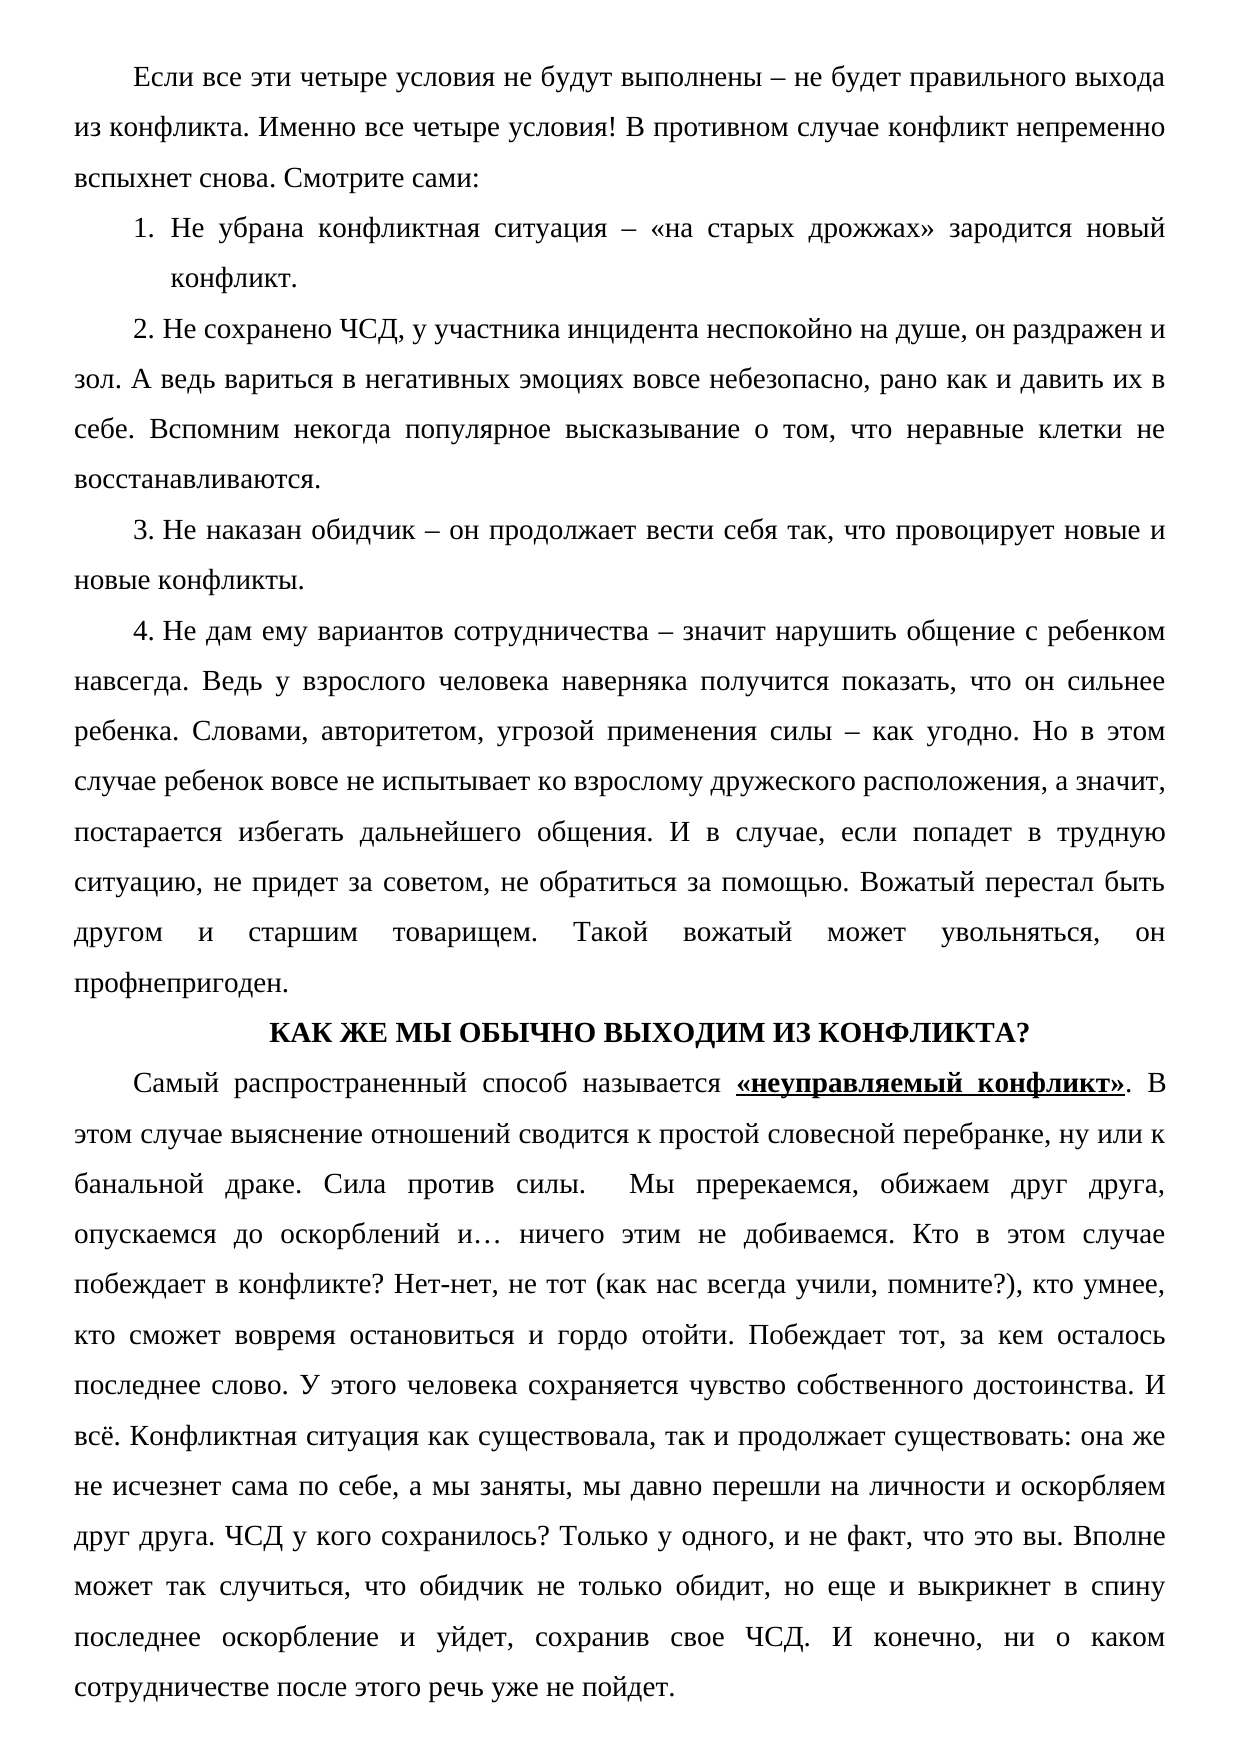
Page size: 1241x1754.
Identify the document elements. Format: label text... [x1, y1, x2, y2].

list Не дам ему вариантов сотрудничества – значит нарушить общение с ребенком навсегда. Ведь у взрослого человека наверняка получится показать, что он сильнее ребенка. Словами, авторитетом, угрозой применения силы – как угодно. Но в этом случае ребенок вовсе не испытывает ко взрослому дружеского расположения, а значит, постарается избегать дальнейшего общения. И в случае, если попадет в трудную ситуацию, не придет за советом, не обратиться за помощью. Вожатый перестал быть другом и старшим товарищем. Такой вожатый может увольняться, он профнепригоден. [74, 613, 1167, 998]
list Не убрана конфликтная ситуация – «на старых дрожжах» зародится новый конфликт. [133, 210, 1167, 294]
text Если все эти четыре условия не будут выполнены – не будет правильного выхода из конфликта. Именно все четыре условия! В противном случае конфликт непременно вспыхнет снова. Смотрите сами: [74, 59, 1167, 193]
text КАК ЖЕ МЫ ОБЫЧНО ВЫХОДИМ ИЗ КОНФЛИКТА? [133, 1015, 1167, 1049]
list Не наказан обидчик – он продолжает вести себя так, что провоцирует новые и новые конфликты. [74, 512, 1167, 596]
list Не сохранено ЧСД, у участника инцидента неспокойно на душе, он раздражен и зол. А ведь вариться в негативных эмоциях вовсе небезопасно, рано как и давить их в себе. Вспомним некогда популярное высказывание о том, что неравные клетки не восстанавливаются. [74, 311, 1167, 495]
text Самый распространенный способ называется «неуправляемый конфликт». В этом случае выяснение отношений сводится к простой словесной перебранке, ну или к банальной драке. Сила против силы. Мы пререкаемся, обижаем друг друга, опускаемся до оскорблений и… ничего этим не добиваемся. Кто в этом случае побеждает в конфликте? Нет-нет, не тот (как нас всегда учили, помните?), кто умнее, кто сможет вовремя остановиться и гордо отойти. Побеждает тот, за кем осталось последнее слово. У этого человека сохраняется чувство собственного достоинства. И всё. Конфликтная ситуация как существовала, так и продолжает существовать: она же не исчезнет сама по себе, а мы заняты, мы давно перешли на личности и оскорбляем друг друга. ЧСД у кого сохранилось? Только у одного, и не факт, что это вы. Вполне может так случиться, что обидчик не только обидит, но еще и выкрикнет в спину последнее оскорбление и уйдет, сохранив свое ЧСД. И конечно, ни о каком сотрудничестве после этого речь уже не пойдет. [74, 1065, 1167, 1703]
